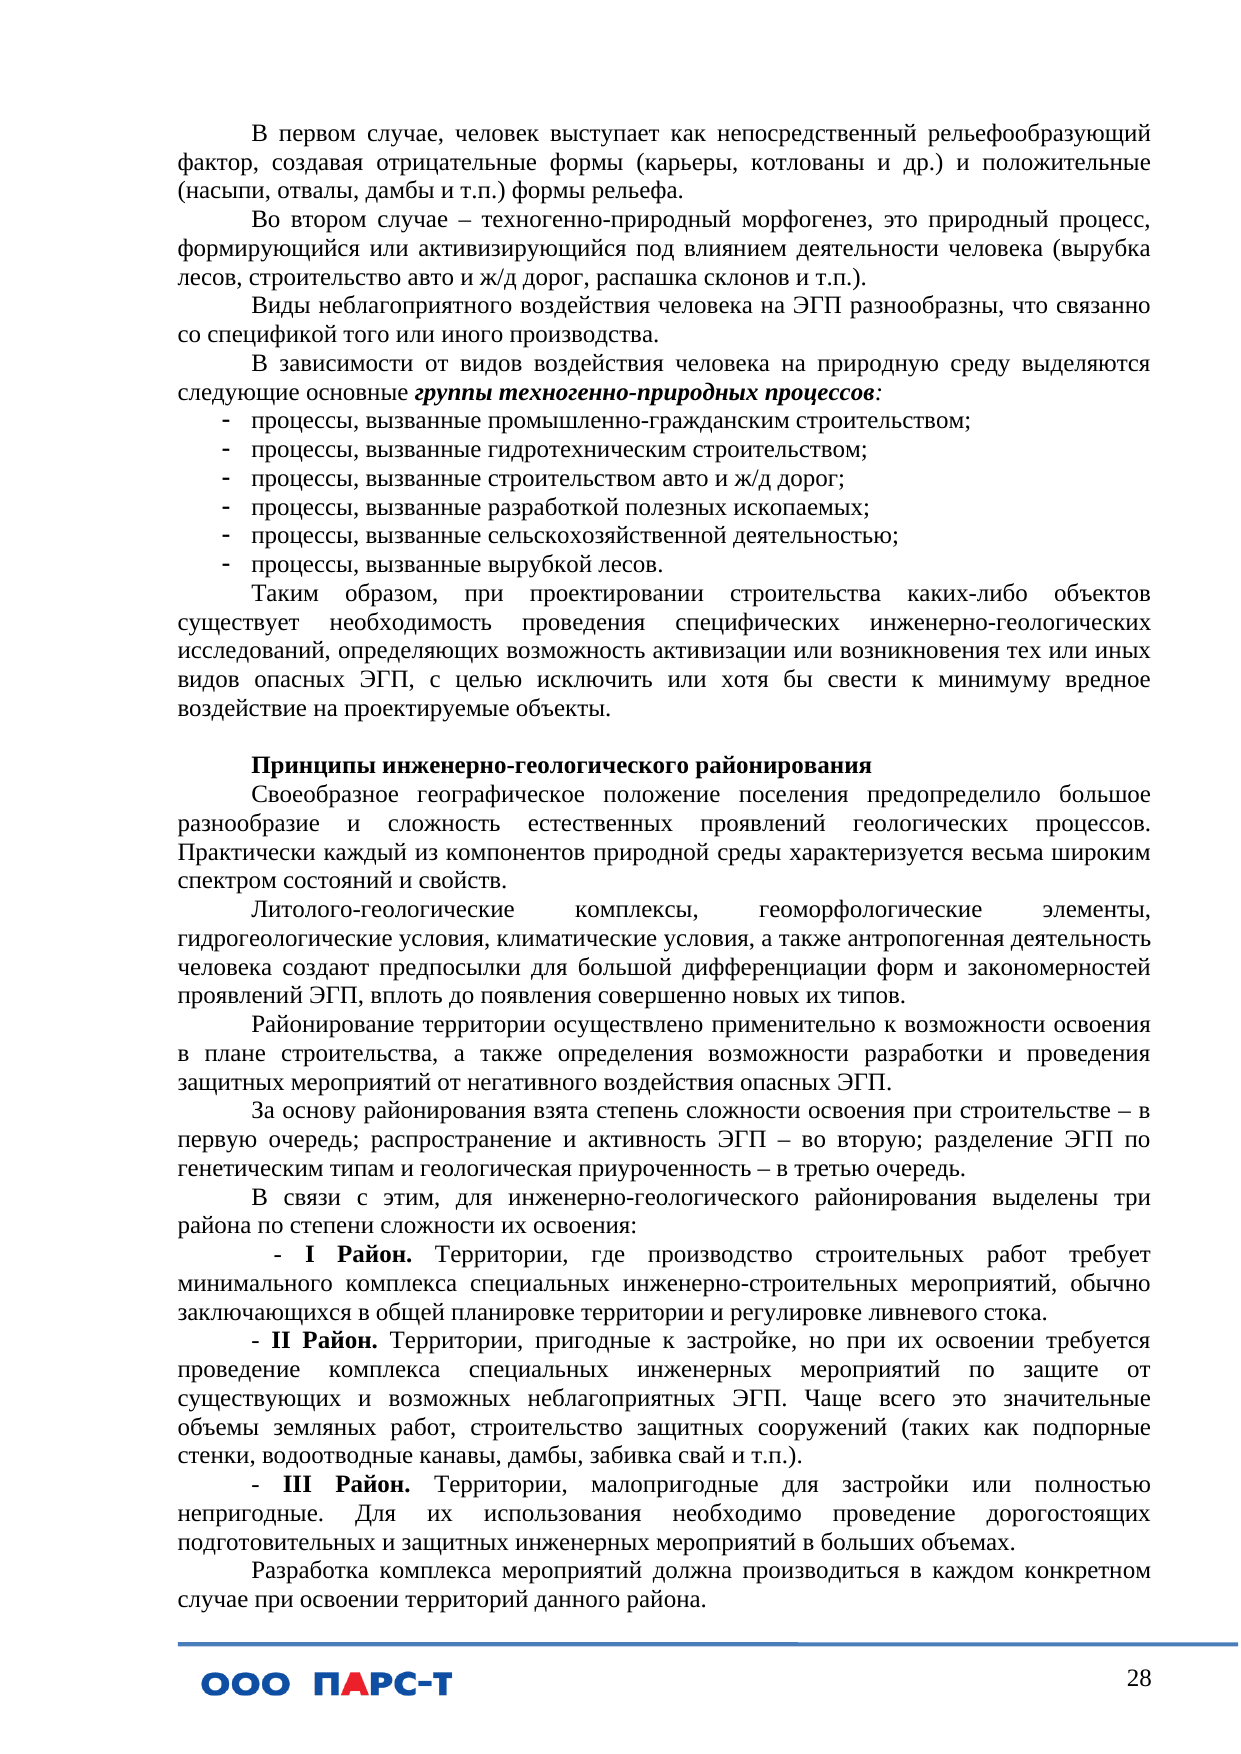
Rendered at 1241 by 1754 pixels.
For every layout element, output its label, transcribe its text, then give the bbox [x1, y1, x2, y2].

text - II Район. Территории, пригодные к застройке, но при их освоении требуется проведение комплекса специальных инженерных мероприятий по защите от существующих и возможных неблагоприятных ЭГП. Чаще всего это значительные объемы земляных работ, строительство защитных сооружений (таких как подпорные стенки, водоотводные канавы, дамбы, забивка свай и т.п.). [177, 1326, 1152, 1469]
list процессы, вызванные разработкой полезных ископаемых; [177, 492, 1152, 521]
text - III Район. Территории, малопригодные для застройки или полностью непригодные. Для их использования необходимо проведение дорогостоящих подготовительных и защитных инженерных мероприятий в больших объемах. [177, 1469, 1152, 1556]
list процессы, вызванные строительством авто и ж/д дорог; [177, 463, 1152, 492]
list процессы, вызванные сельскохозяйственной деятельностью; [177, 521, 1152, 549]
picture [200, 1671, 453, 1696]
text За основу районирования взята степень сложности освоения при строительстве – в первую очередь; распространение и активность ЭГП – во вторую; разделение ЭГП по генетическим типам и геологическая приуроченность – в третью очередь. [177, 1096, 1152, 1182]
text В связи с этим, для инженерно-геологического районирования выделены три района по степени сложности их освоения: [177, 1182, 1152, 1239]
text В первом случае, человек выступает как непосредственный рельефообразующий фактор, создавая отрицательные формы (карьеры, котлованы и др.) и положительные (насыпи, отвалы, дамбы и т.п.) формы рельефа. [177, 118, 1152, 204]
text Литолого-геологические комплексы, геоморфологические элементы, гидрогеологические условия, климатические условия, а также антропогенная деятельность человека создают предпосылки для большой дифференциации форм и закономерностей проявлений ЭГП, вплоть до появления совершенно новых их типов. [177, 894, 1152, 1009]
list процессы, вызванные промышленно-гражданским строительством; [177, 406, 1152, 434]
text Принципы инженерно-геологического районирования [177, 751, 1152, 779]
list процессы, вызванные вырубкой лесов. [177, 549, 1152, 578]
text Таким образом, при проектировании строительства каких-либо объектов существует необходимость проведения специфических инженерно-геологических исследований, определяющих возможность активизации или возникновения тех или иных видов опасных ЭГП, с целью исключить или хотя бы свести к минимуму вредное воздействие на проектируемые объекты. [177, 578, 1152, 722]
text Во втором случае – техногенно-природный морфогенез, это природный процесс, формирующийся или активизирующийся под влиянием деятельности человека (вырубка лесов, строительство авто и ж/д дорог, распашка склонов и т.п.). [177, 204, 1152, 291]
text - I Район. Территории, где производство строительных работ требует минимального комплекса специальных инженерно-строительных мероприятий, обычно заключающихся в общей планировке территории и регулировке ливневого стока. [177, 1239, 1152, 1326]
text Своеобразное географическое положение поселения предопределило большое разнообразие и сложность естественных проявлений геологических процессов. Практически каждый из компонентов природной среды характеризуется весьма широким спектром состояний и свойств. [177, 779, 1152, 894]
text В зависимости от видов воздействия человека на природную среду выделяются следующие основные группы техногенно-природных процессов: [177, 348, 1152, 406]
list процессы, вызванные гидротехническим строительством; [177, 434, 1152, 463]
text Виды неблагоприятного воздействия человека на ЭГП разнообразны, что связанно со спецификой того или иного производства. [177, 291, 1152, 348]
text Районирование территории осуществлено применительно к возможности освоения в плане строительства, а также определения возможности разработки и проведения защитных мероприятий от негативного воздействия опасных ЭГП. [177, 1009, 1152, 1096]
text Разработка комплекса мероприятий должна производиться в каждом конкретном случае при освоении территорий данного района. [177, 1556, 1152, 1613]
